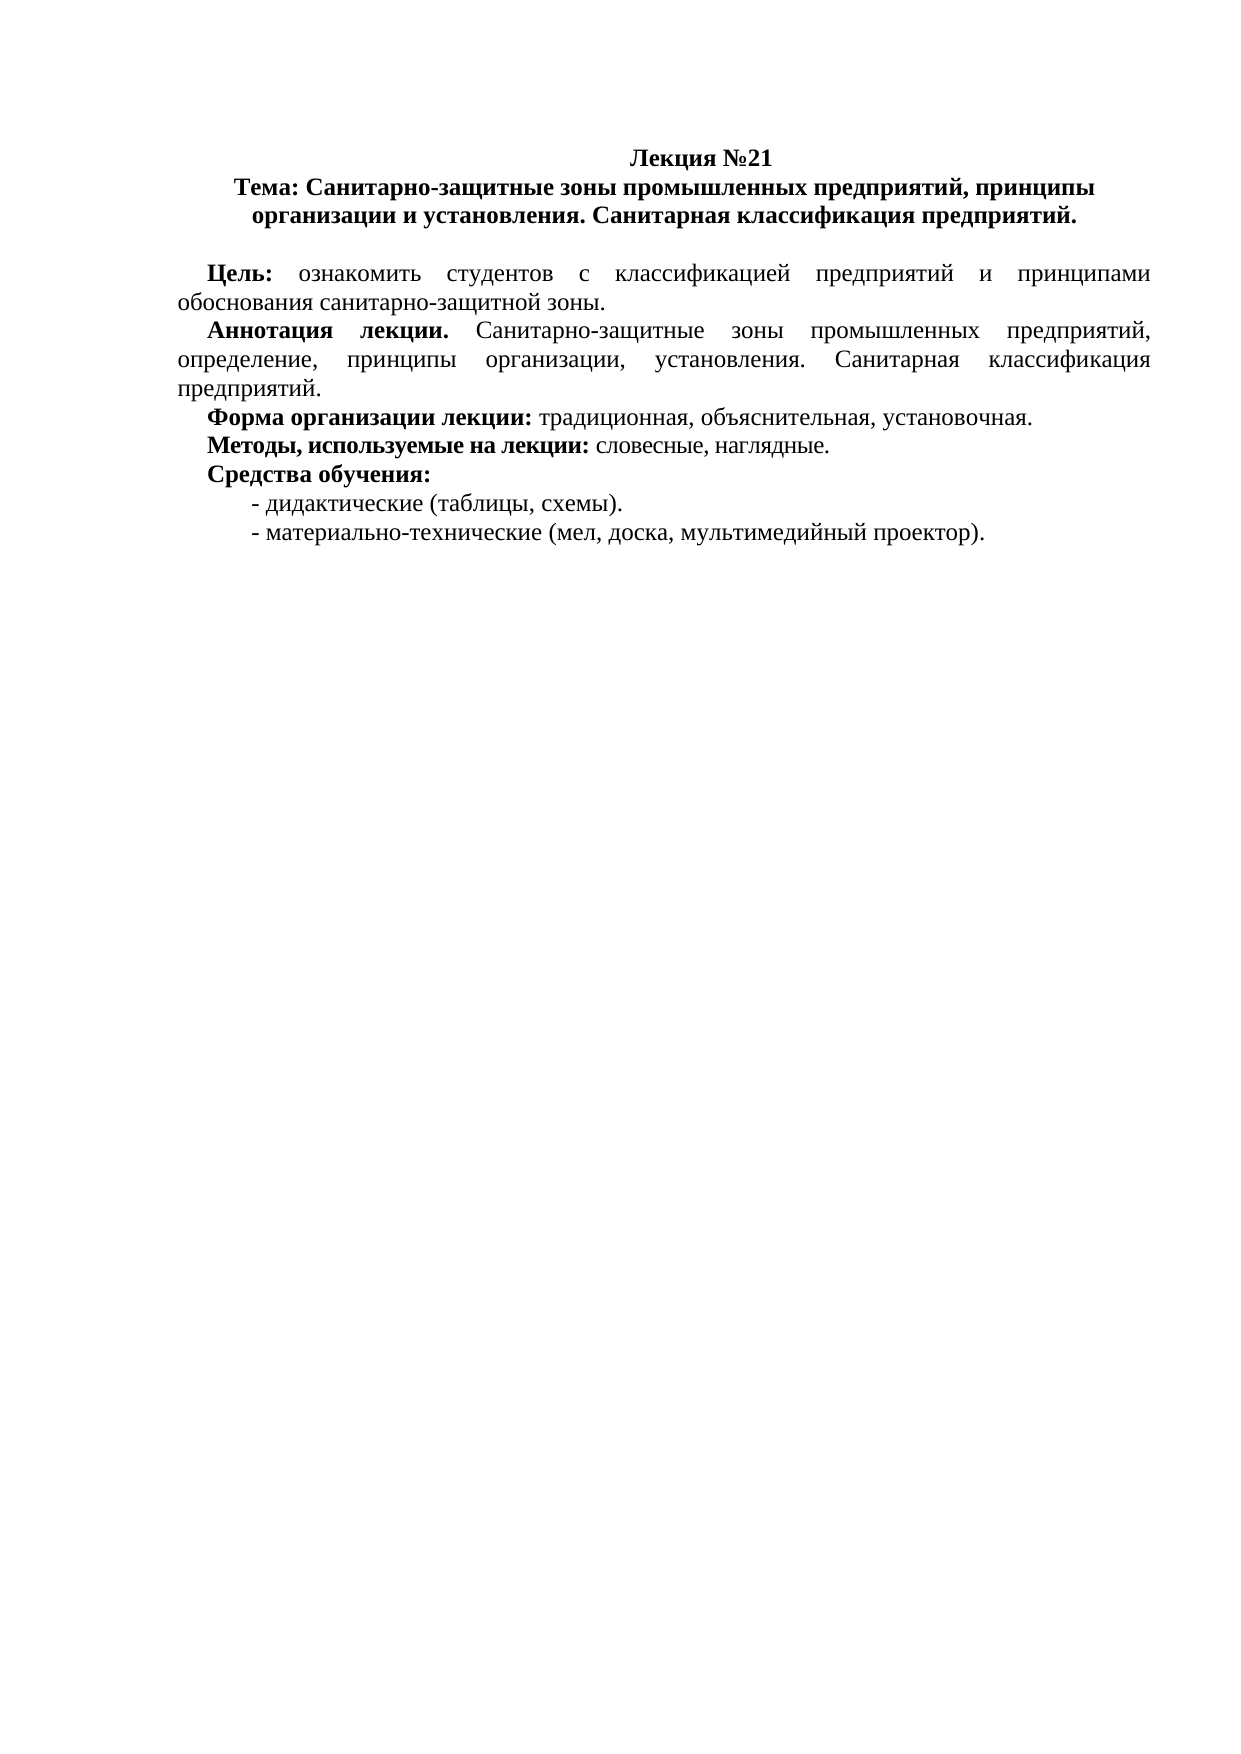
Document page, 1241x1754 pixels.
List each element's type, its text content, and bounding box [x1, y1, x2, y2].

text Аннотация лекции. Санитарно-защитные зоны промышленных предприятий, определение, принципы организации, установления. Санитарная классификация предприятий. [177, 316, 1152, 402]
text Тема: Санитарно-защитные зоны промышленных предприятий, принципы организации и установления. Санитарная классификация предприятий. [177, 172, 1152, 229]
text - дидактические (таблицы, схемы). [177, 488, 1152, 517]
text - материально-технические (мел, доска, мультимедийный проектор). [177, 517, 1152, 546]
text Цель: ознакомить студентов с классификацией предприятий и принципами обоснования санитарно-защитной зоны. [177, 258, 1152, 316]
text Средства обучения: [177, 459, 1152, 488]
text Лекция №21 [177, 143, 1152, 172]
text Форма организации лекции: традиционная, объяснительная, установочная. [177, 402, 1152, 431]
text Методы, используемые на лекции: словесные, наглядные. [177, 431, 1152, 459]
